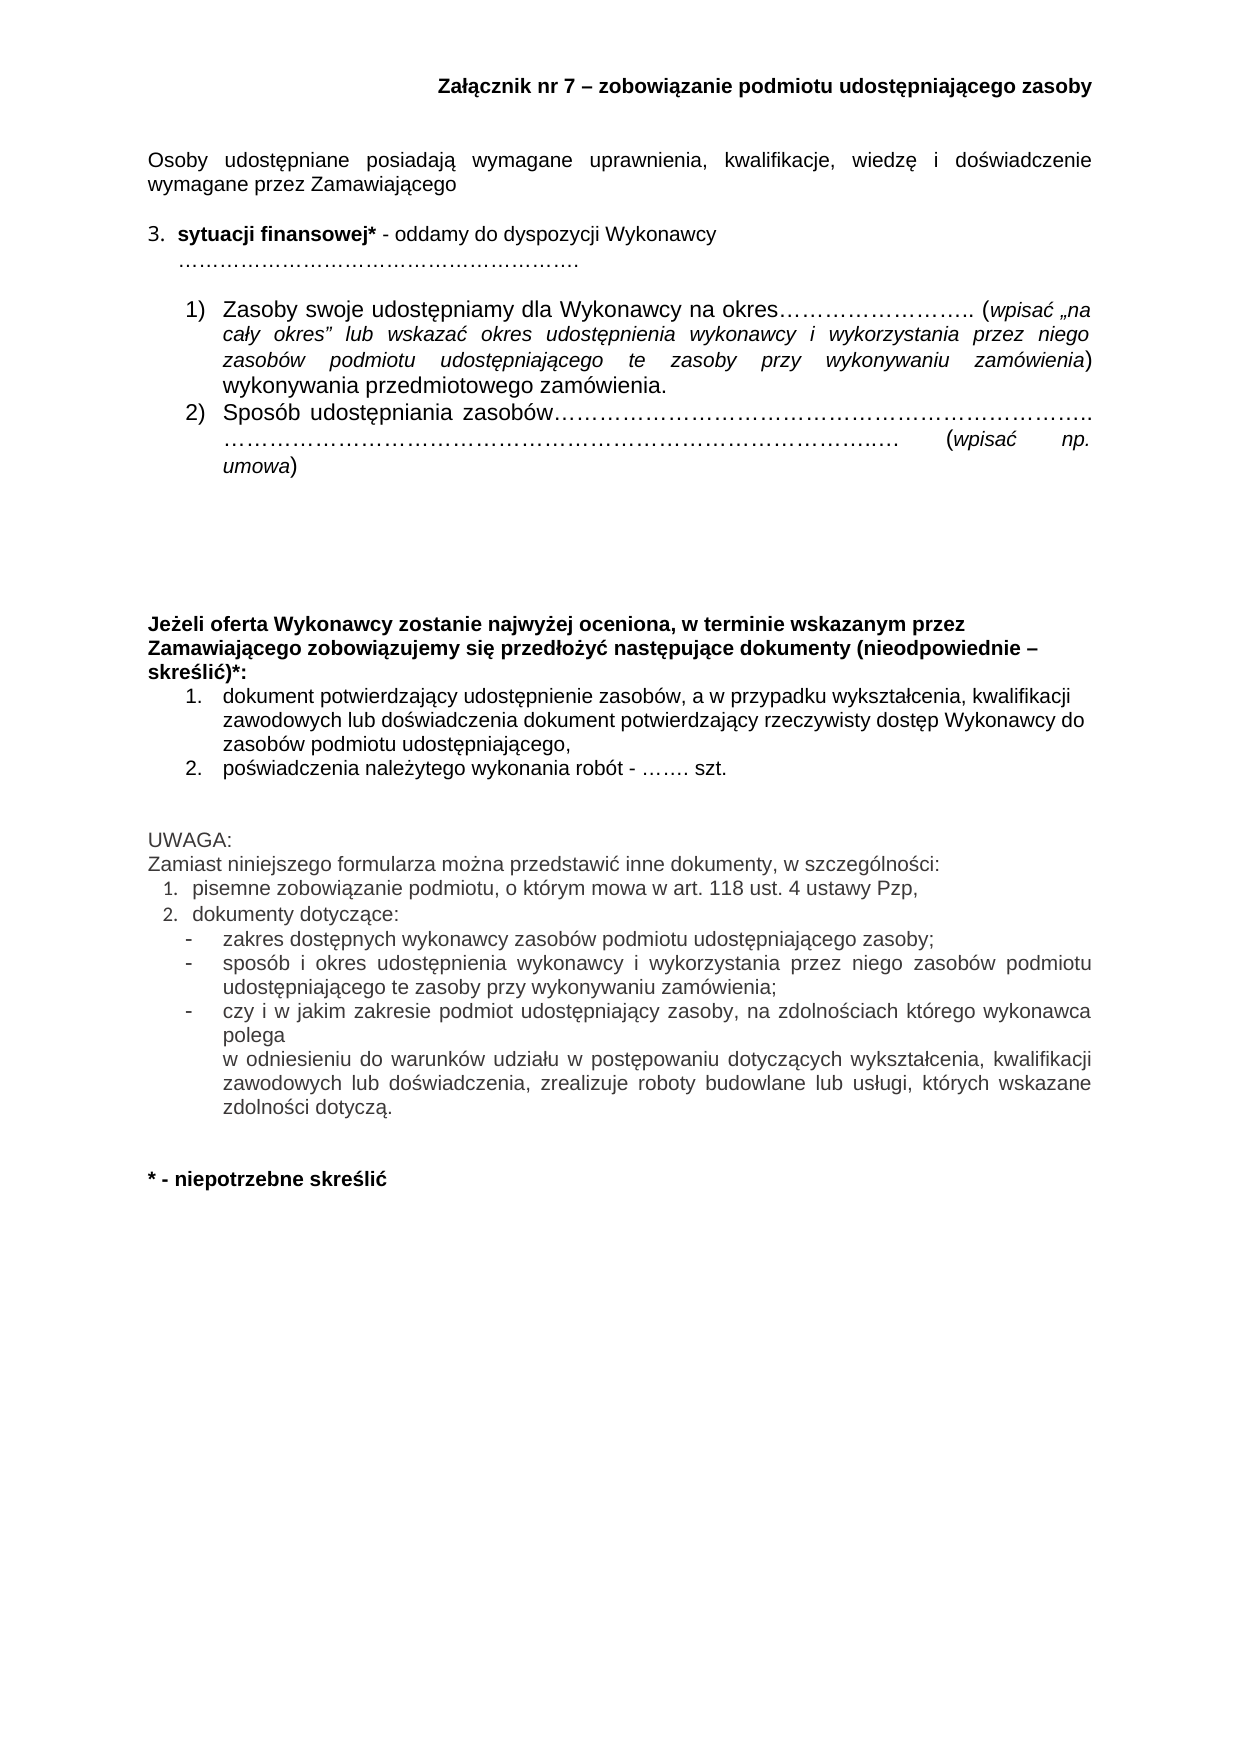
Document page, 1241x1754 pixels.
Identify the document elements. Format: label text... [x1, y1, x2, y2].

list poświadczenia należytego wykonania robót - ……. szt. [185, 756, 1093, 780]
list pisemne zobowiązanie podmiotu, o którym mowa w art. 118 ust. 4 ustawy Pzp, [162, 876, 1093, 901]
list dokumenty dotyczące: [162, 901, 1093, 926]
list Zasoby swoje udostępniamy dla Wykonawcy na okres…………………….. (wpisać „na cały okres” lub wskazać okres udostępnienia wykonawcy i wykorzystania przez niego zasobów podmiotu udostępniającego te zasoby przy wykonywaniu zamówienia) wykonywania przedmiotowego zamówienia. [185, 296, 1093, 399]
list Sposób udostępniania zasobów…………………………………………………………….. …………………………………………………………………………..… (wpisać np. umowa) [185, 399, 1093, 478]
text Zamiast niniejszego formularza można przedstawić inne dokumenty, w szczególności: [148, 852, 1093, 876]
list zakres dostępnych wykonawcy zasobów podmiotu udostępniającego zasoby; [185, 926, 1093, 951]
list czy i w jakim zakresie podmiot udostępniający zasoby, na zdolnościach którego wykonawca polega w odniesieniu do warunków udziału w postępowaniu dotyczących wykształcenia, kwalifikacji zawodowych lub doświadczenia, zrealizuje roboty budowlane lub usługi, których wskazane zdolności dotyczą. [185, 998, 1093, 1118]
list sytuacji finansowej* - oddamy do dyspozycji Wykonawcy …………………………………………………. [148, 219, 1093, 272]
text UWAGA: [148, 828, 1093, 852]
text * - niepotrzebne skreślić [148, 1166, 1093, 1190]
list dokument potwierdzający udostępnienie zasobów, a w przypadku wykształcenia, kwalifikacji zawodowych lub doświadczenia dokument potwierdzający rzeczywisty dostęp Wykonawcy do zasobów podmiotu udostępniającego, [185, 684, 1093, 756]
list sposób i okres udostępnienia wykonawcy i wykorzystania przez niego zasobów podmiotu udostępniającego te zasoby przy wykonywaniu zamówienia; [185, 951, 1093, 998]
text Osoby udostępniane posiadają wymagane uprawnienia, kwalifikacje, wiedzę i doświadczenie wymagane przez Zamawiającego [148, 148, 1093, 196]
text Jeżeli oferta Wykonawcy zostanie najwyżej oceniona, w terminie wskazanym przez Zamawiającego zobowiązujemy się przedłożyć następujące dokumenty (nieodpowiednie – skreślić)*: [148, 612, 1093, 684]
